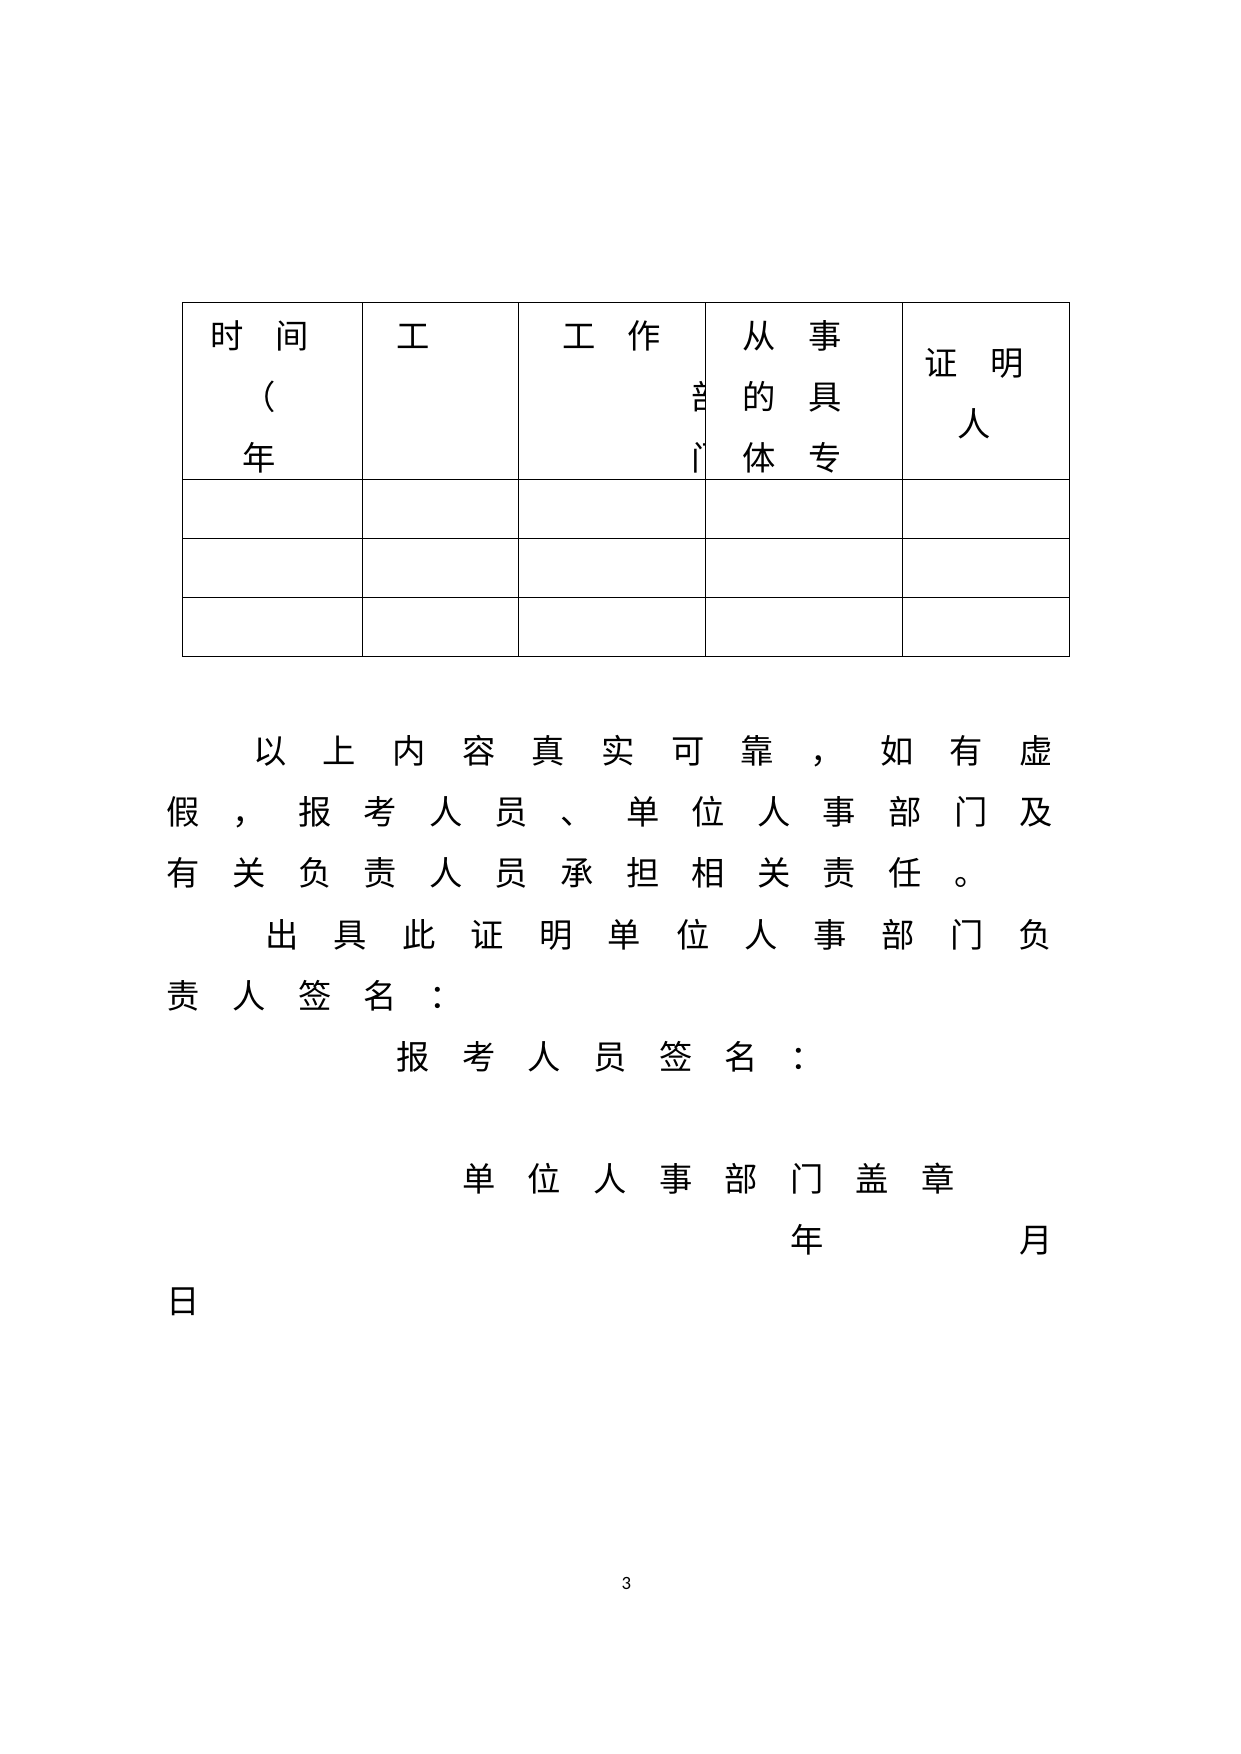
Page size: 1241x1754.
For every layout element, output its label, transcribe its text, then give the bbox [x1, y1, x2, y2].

table_header 证明人 [903, 303, 1069, 479]
table_cell [706, 480, 902, 538]
text 以上内容真实可靠，如有虚假，报考人员、单位人事部门及有关负责人员承担相关责任。 [167, 718, 1085, 902]
table_cell [903, 480, 1069, 538]
text 单位人事部门盖章 [167, 1146, 1085, 1208]
table_cell [363, 480, 518, 538]
table_cell [519, 480, 705, 538]
table_header 从事的具体专业工作 [706, 303, 902, 479]
text 出具此证明单位人事部门负责人签名： [167, 902, 1085, 1024]
table_cell [363, 539, 518, 597]
table_cell [706, 598, 902, 656]
table_header 工作部门 工作岗位 [519, 303, 705, 479]
table_cell [183, 480, 362, 538]
table_cell [903, 598, 1069, 656]
table_header 时间 （ 年 月至 年 月） [183, 303, 362, 479]
table_header 工作单位 [363, 303, 518, 479]
table_cell [183, 598, 362, 656]
text 年 月 日 [167, 1208, 1085, 1330]
table_cell [519, 539, 705, 597]
text 报考人员签名： [167, 1024, 1085, 1085]
table_cell [519, 598, 705, 656]
table_cell [706, 539, 902, 597]
table_cell [183, 539, 362, 597]
table_cell [363, 598, 518, 656]
table_cell [903, 539, 1069, 597]
